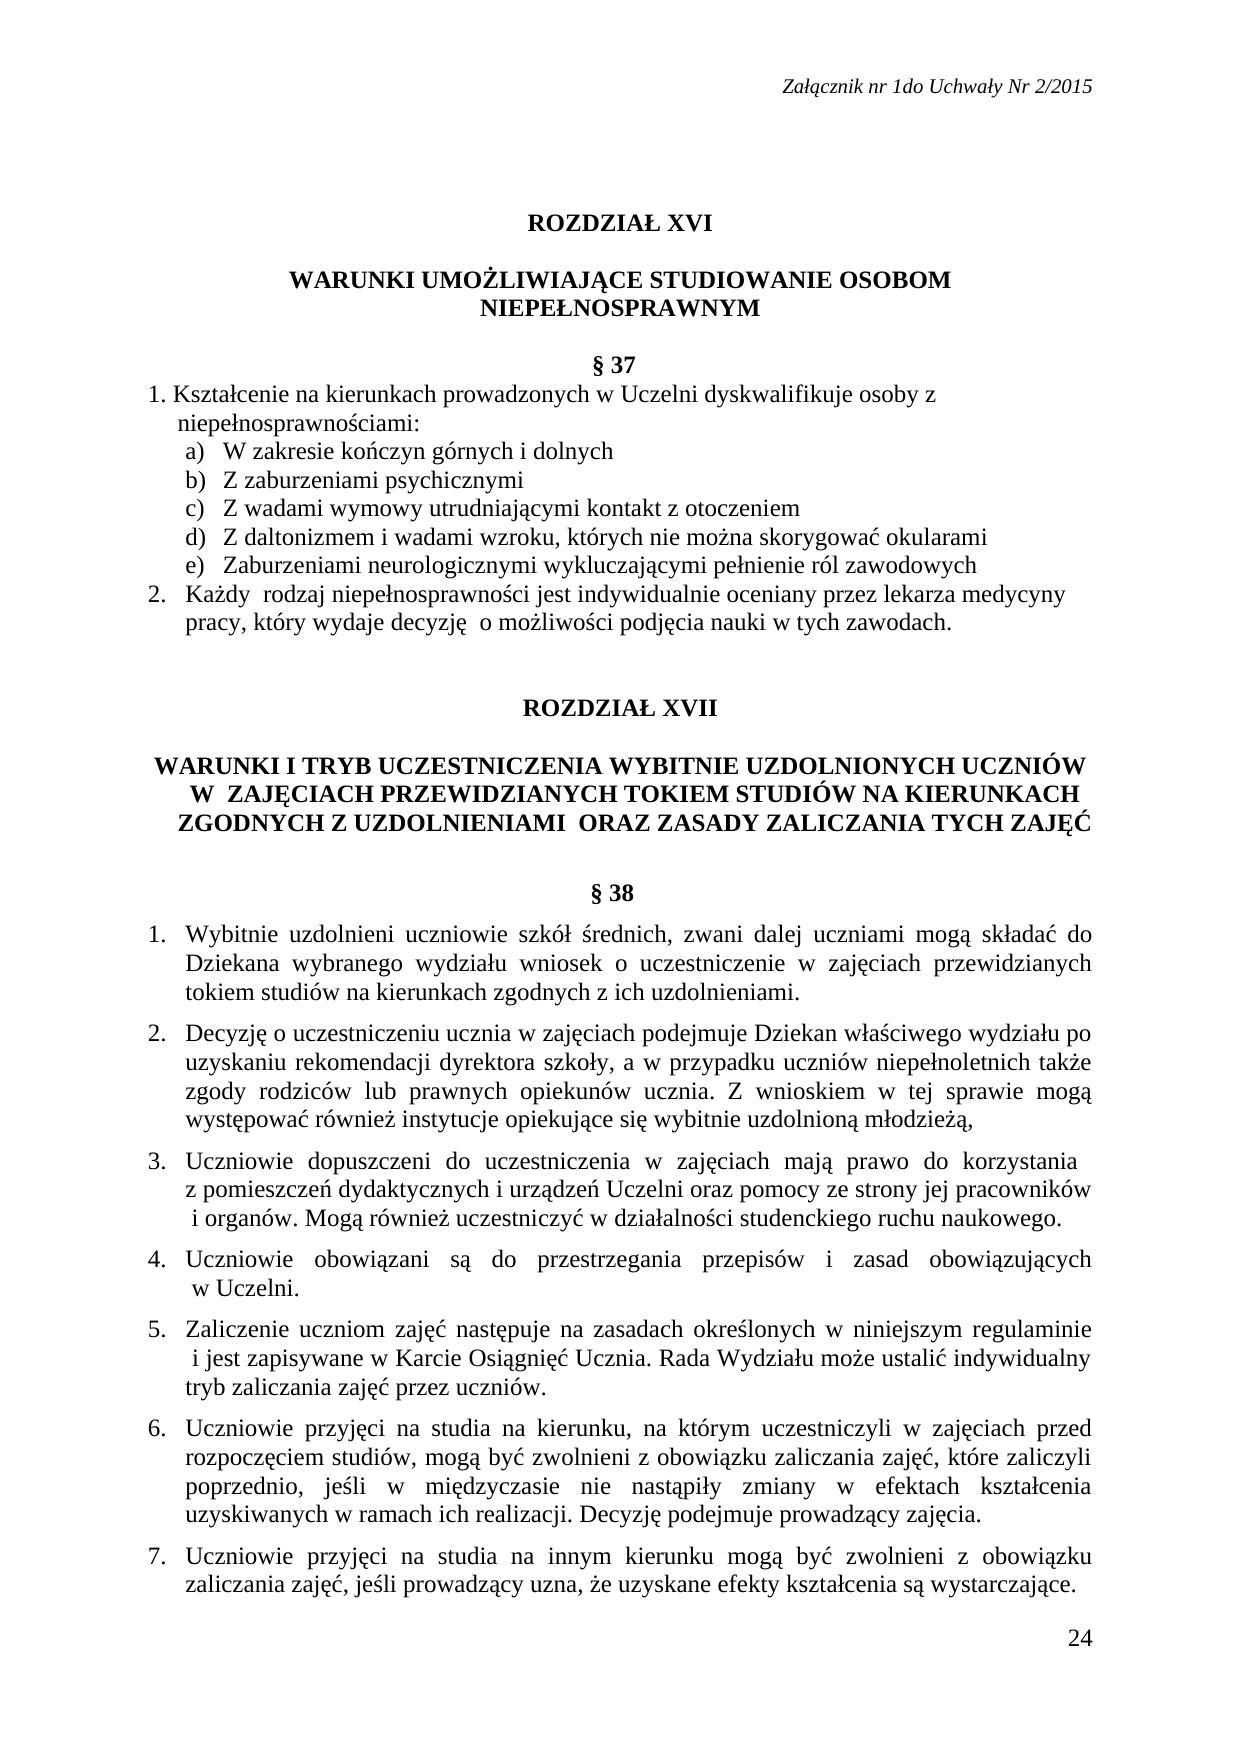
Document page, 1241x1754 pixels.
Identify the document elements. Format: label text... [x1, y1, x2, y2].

text § 38 [516, 878, 1093, 907]
list Uczniowie obowiązani są do przestrzegania przepisów i zasad obowiązujących w Uczelni. [148, 1244, 1093, 1302]
list Z daltonizmem i wadami wzroku, których nie można skorygować okularami [185, 522, 1093, 551]
list Uczniowie dopuszczeni do uczestniczenia w zajęciach mają prawo do korzystania z pomieszczeń dydaktycznych i urządzeń Uczelni oraz pomocy ze strony jej pracowników i organów. Mogą również uczestniczyć w działalności studenckiego ruchu naukowego. [148, 1146, 1093, 1232]
list Zaburzeniami neurologicznymi wykluczającymi pełnienie ról zawodowych [185, 551, 1093, 579]
list W zakresie kończyn górnych i dolnych [185, 437, 1093, 465]
list Uczniowie przyjęci na studia na innym kierunku mogą być zwolnieni z obowiązku zaliczania zajęć, jeśli prowadzący uzna, że uzyskane efekty kształcenia są wystarczające. [148, 1541, 1093, 1598]
text ROZDZIAŁ XVII [148, 693, 1093, 722]
list Z zaburzeniami psychicznymi [185, 465, 1093, 494]
list Każdy rodzaj niepełnosprawności jest indywidualnie oceniany przez lekarza medycyny pracy, który wydaje decyzję o możliwości podjęcia nauki w tych zawodach. [148, 579, 1093, 636]
list Wybitnie uzdolnieni uczniowie szkół średnich, zwani dalej uczniami mogą składać do Dziekana wybranego wydziału wniosek o uczestniczenie w zajęciach przewidzianych tokiem studiów na kierunkach zgodnych z ich uzdolnieniami. [148, 919, 1093, 1006]
list Decyzję o uczestniczeniu ucznia w zajęciach podejmuje Dziekan właściwego wydziału po uzyskaniu rekomendacji dyrektora szkoły, a w przypadku uczniów niepełnoletnich także zgody rodziców lub prawnych opiekunów ucznia. Z wnioskiem w tej sprawie mogą występować również instytucje opiekujące się wybitnie uzdolnioną młodzieżą, [148, 1018, 1093, 1133]
list WARUNKI I TRYB UCZESTNICZENIA WYBITNIE UZDOLNIONYCH UCZNIÓW W ZAJĘCIACH PRZEWIDZIANYCH TOKIEM STUDIÓW NA KIERUNKACH ZGODNYCH Z UZDOLNIENIAMI ORAZ ZASADY ZALICZANIA TYCH ZAJĘĆ [148, 751, 1093, 837]
list Uczniowie przyjęci na studia na kierunku, na którym uczestniczyli w zajęciach przed rozpoczęciem studiów, mogą być zwolnieni z obowiązku zaliczania zajęć, które zaliczyli poprzednio, jeśli w międzyczasie nie nastąpiły zmiany w efektach kształcenia uzyskiwanych w ramach ich realizacji. Decyzję podejmuje prowadzący zajęcia. [148, 1413, 1093, 1528]
list Z wadami wymowy utrudniającymi kontakt z otoczeniem [185, 494, 1093, 522]
list Zaliczenie uczniom zajęć następuje na zasadach określonych w niniejszym regulaminie i jest zapisywane w Karcie Osiągnięć Ucznia. Rada Wydziału może ustalić indywidualny tryb zaliczania zajęć przez uczniów. [148, 1314, 1093, 1401]
text ROZDZIAŁ XVI [148, 208, 1093, 237]
text § 37 [295, 351, 1093, 379]
text WARUNKI UMOŻLIWIAJĄCE STUDIOWANIE OSOBOM NIEPEŁNOSPRAWNYM [148, 265, 1093, 322]
text 1. Kształcenie na kierunkach prowadzonych w Uczelni dyskwalifikuje osoby z niepełnosprawnościami: [148, 379, 1093, 437]
